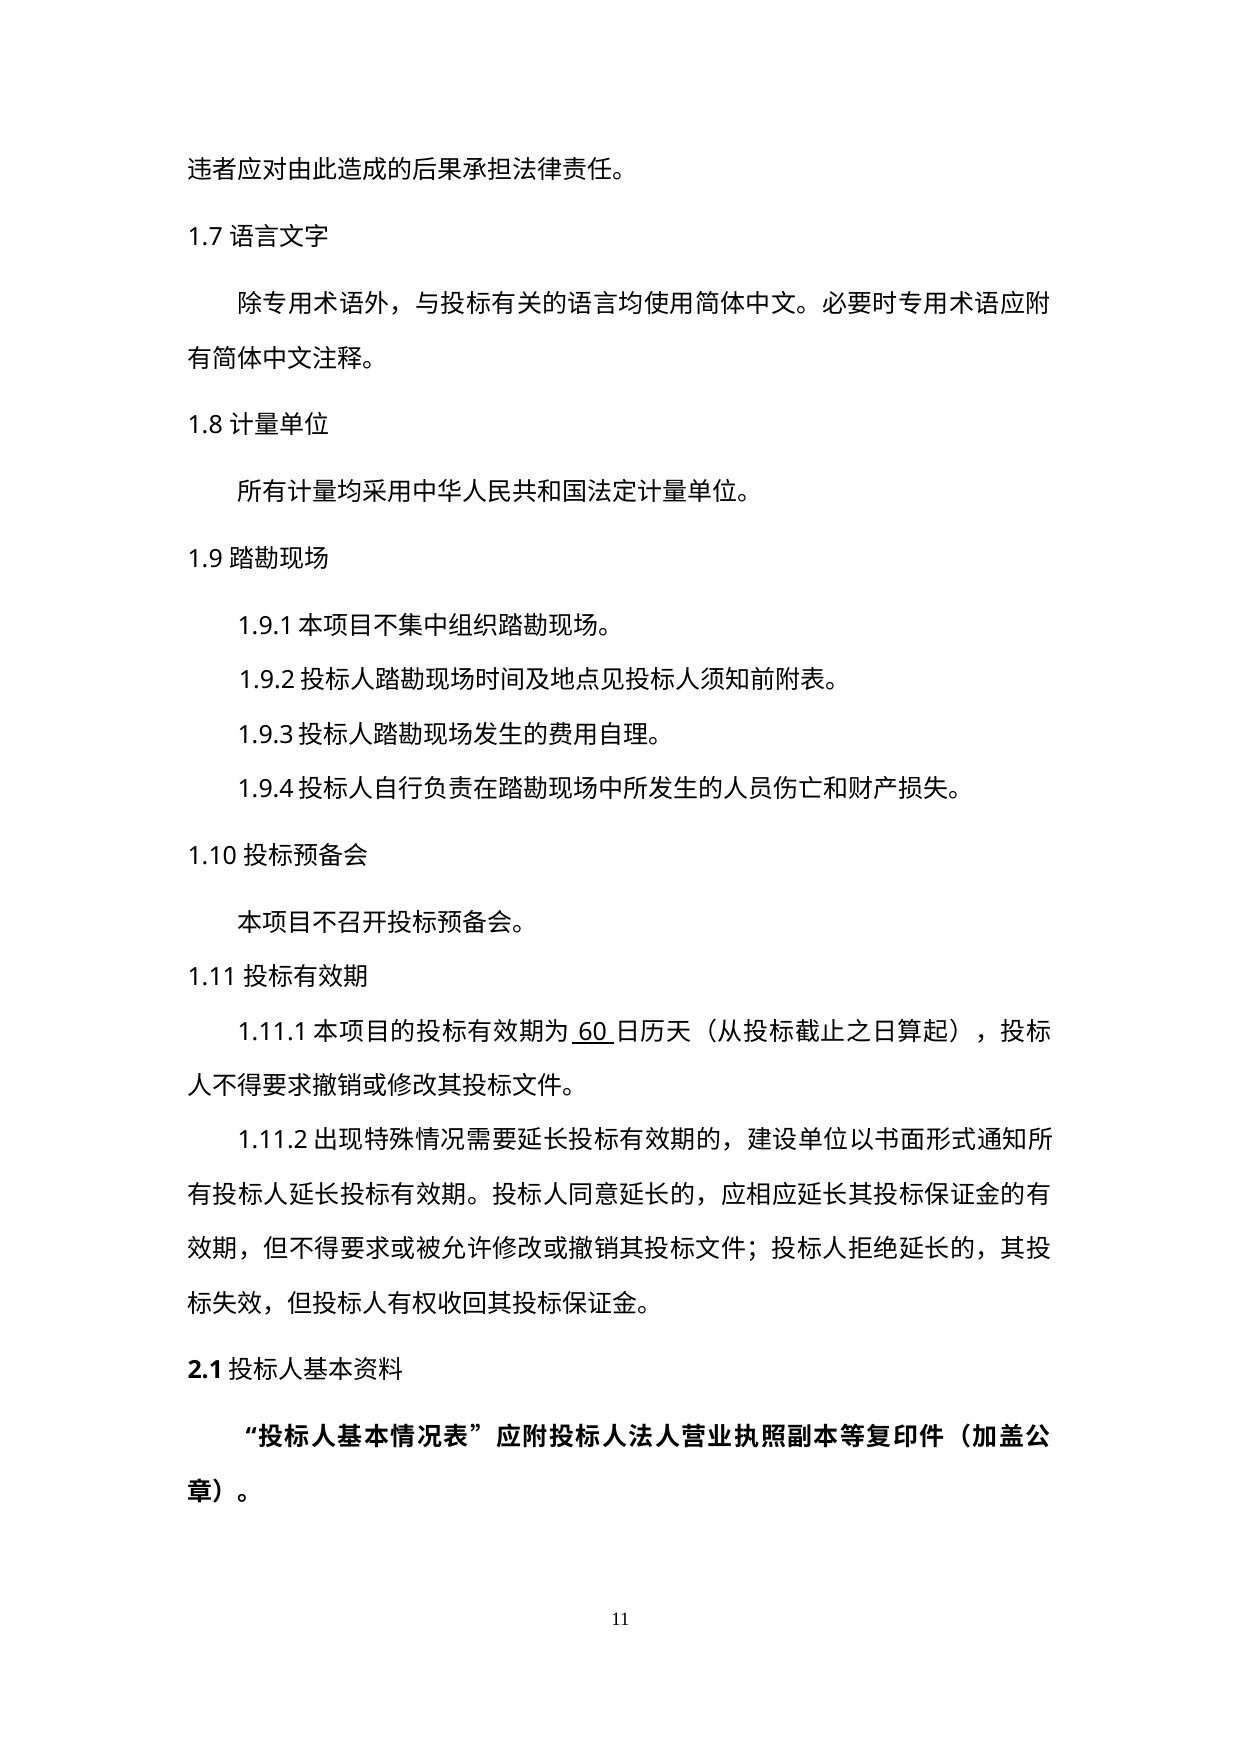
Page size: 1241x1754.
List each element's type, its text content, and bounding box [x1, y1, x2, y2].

text 1.9.4投标人自行负责在踏勘现场中所发生的人员伤亡和财产损失。 [187, 769, 1053, 805]
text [187, 150, 1053, 186]
text 1.9.1本项目不集中组织踏勘现场。 [187, 606, 1053, 642]
subtitle 1.8 计量单位 [187, 405, 1053, 441]
text 1.11 投标有效期 [187, 957, 1053, 993]
text 1.11.2出现特殊情况需要延长投标有效期的，建设单位以书面形式通知所有投标人延长投标有效期。投标人同意延长的，应相应延长其投标保证金的有效期，但不得要求或被允许修改或撤销其投标文件；投标人拒绝延长的，其投标失效，但投标人有权收回其投标保证金。 [187, 1120, 1053, 1319]
subtitle 2.1投标人基本资料 [187, 1350, 1053, 1386]
text 1.11.1本项目的投标有效期为 60 日历天（从投标截止之日算起），投标人不得要求撤销或修改其投标文件。 [187, 1011, 1053, 1102]
subtitle 1.7 语言文字 [187, 217, 1053, 253]
text “投标人基本情况表”应附投标人法人营业执照副本等复印件（加盖公章）。 [187, 1417, 1053, 1507]
text 所有计量均采用中华人民共和国法定计量单位。 [187, 472, 1053, 508]
subtitle 1.9 踏勘现场 [187, 539, 1053, 575]
text 1.9.2投标人踏勘现场时间及地点见投标人须知前附表。 [187, 660, 1053, 696]
text 本项目不召开投标预备会。 [187, 902, 1053, 939]
text 1.9.3投标人踏勘现场发生的费用自理。 [187, 714, 1053, 751]
subtitle 1.10 投标预备会 [187, 836, 1053, 872]
text 除专用术语外，与投标有关的语言均使用简体中文。必要时专用术语应附有简体中文注释。 [187, 284, 1053, 374]
